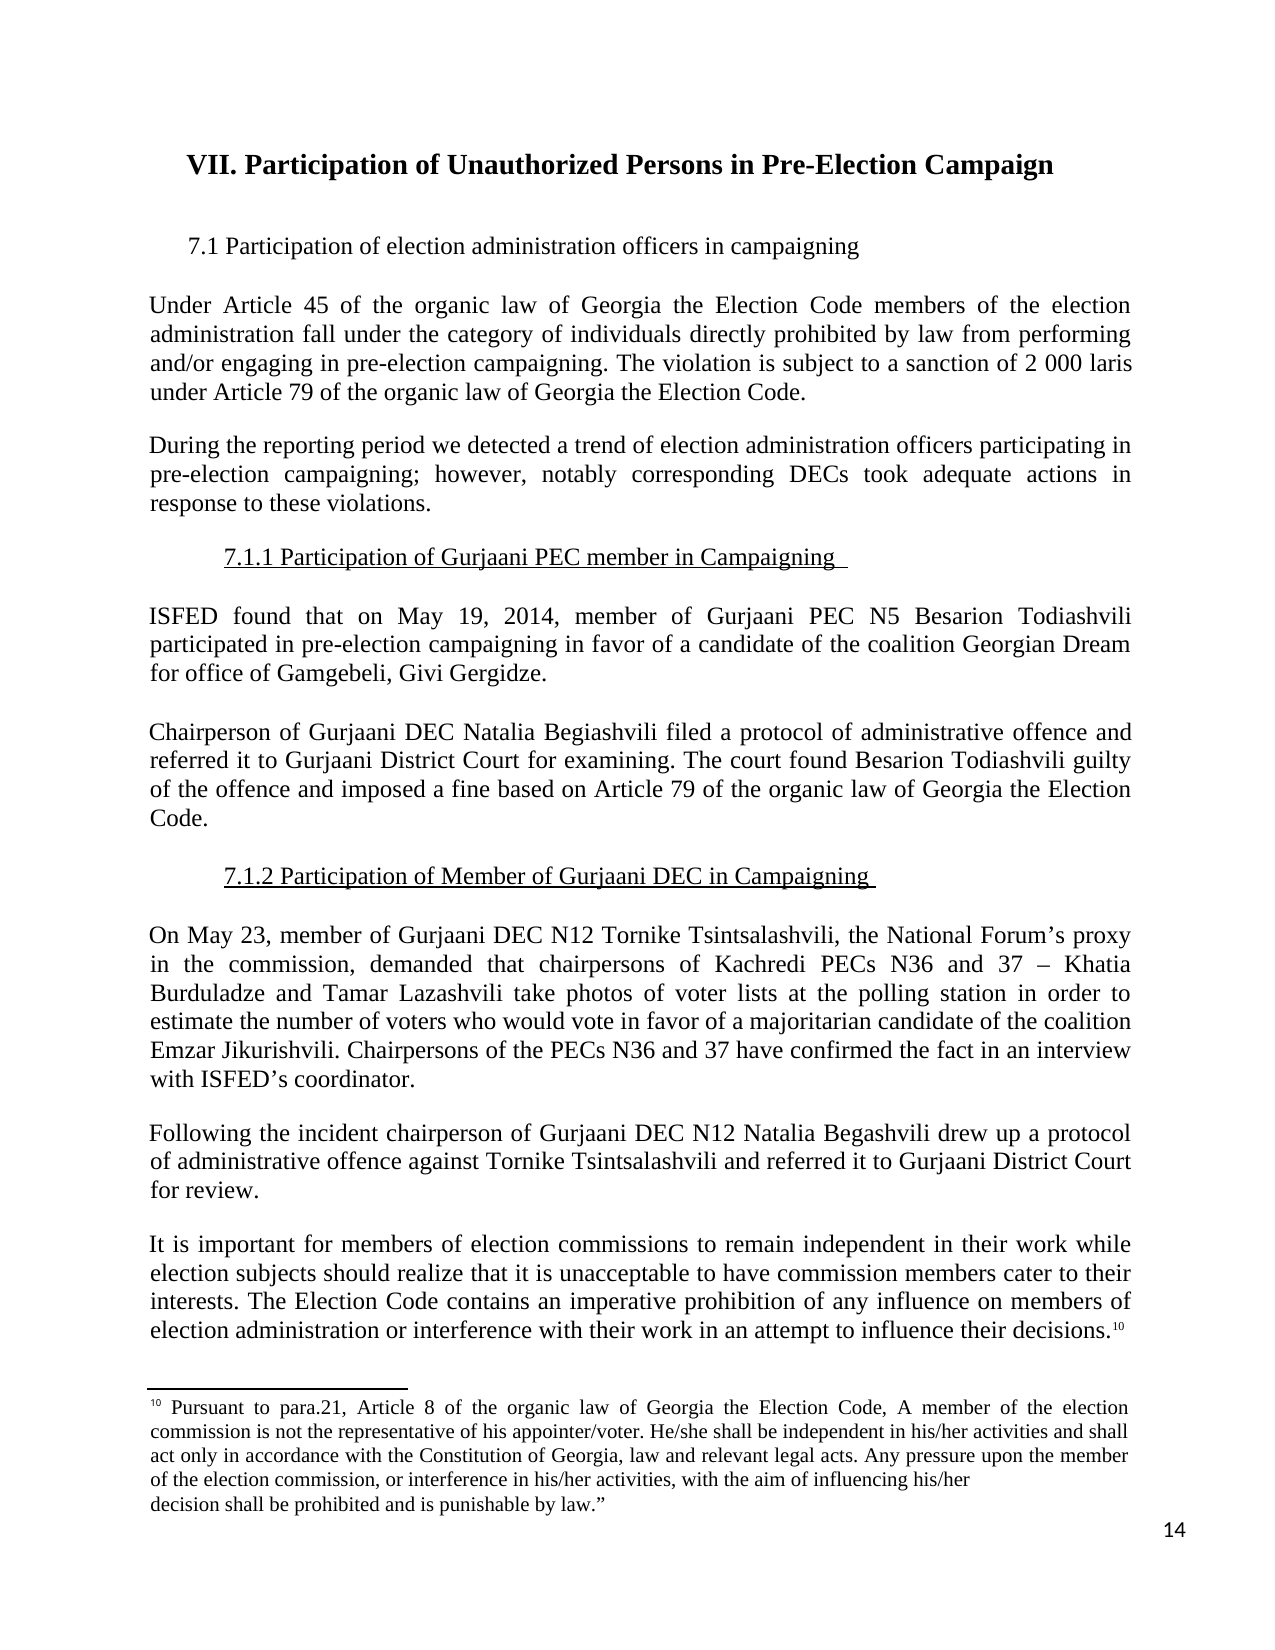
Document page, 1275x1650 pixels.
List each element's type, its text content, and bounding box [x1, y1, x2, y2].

text Chairperson of Gurjaani DEC Natalia Begiashvili filed a protocol of administrative offence and referred it to Gurjaani District Court for examining. The court found Besarion Todiashvili guilty of the offence and imposed a fine based on Article 79 of the organic law of Georgia the Election Code. [148, 717, 1133, 832]
text 7.1 Participation of election administration officers in campaigning [188, 231, 1187, 260]
text On May 23, member of Gurjaani DEC N12 Tornike Tsintsalashvili, the National Forum’s proxy in the commission, demanded that chairpersons of Kachredi PECs N36 and 37 – Khatia Burduladze and Tamar Lazashvili take photos of voter lists at the polling station in order to estimate the number of voters who would vote in favor of a majoritarian candidate of the coalition Emzar Jikurishvili. Chairpersons of the PECs N36 and 37 have confirmed the fact in an interview with ISFED’s coordinator. [149, 920, 1132, 1093]
text Under Article 45 of the organic law of Georgia the Election Code members of the election administration fall under the category of individuals directly prohibited by law from performing and/or engaging in pre-election campaigning. The violation is subject to a sanction of 2 000 laris under Article 79 of the organic law of Georgia the Election Code. [149, 291, 1132, 406]
text Following the incident chairperson of Gurjaani DEC N12 Natalia Begashvili drew up a protocol of administrative offence against Tornike Tsintsalashvili and referred it to Gurjaani District Court for review. [149, 1118, 1132, 1204]
text VII. Participation of Unauthorized Persons in Pre-Election Campaign [186, 147, 1187, 181]
text It is important for members of election commissions to remain independent in their work while election subjects should realize that it is unacceptable to have commission members cater to their interests. The Election Code contains an imperative prohibition of any influence on members of election administration or interference with their work in an attempt to influence their decisions. [149, 1229, 1132, 1344]
text 7.1.2 Participation of Member of Gurjaani DEC in Campaigning [223, 861, 1150, 890]
text 7.1.1 Participation of Gurjaani PEC member in Campaigning [223, 542, 1141, 571]
text ISFED found that on May 19, 2014, member of Gurjaani PEC N5 Besarion Todiashvili participated in pre-election campaigning in favor of a candidate of the coalition Georgian Dream for office of Gamgebeli, Givi Gergidze. [148, 601, 1133, 687]
text During the reporting period we detected a trend of election administration officers participating in pre-election campaigning; however, notably corresponding DECs took adequate actions in response to these violations. [149, 431, 1132, 517]
